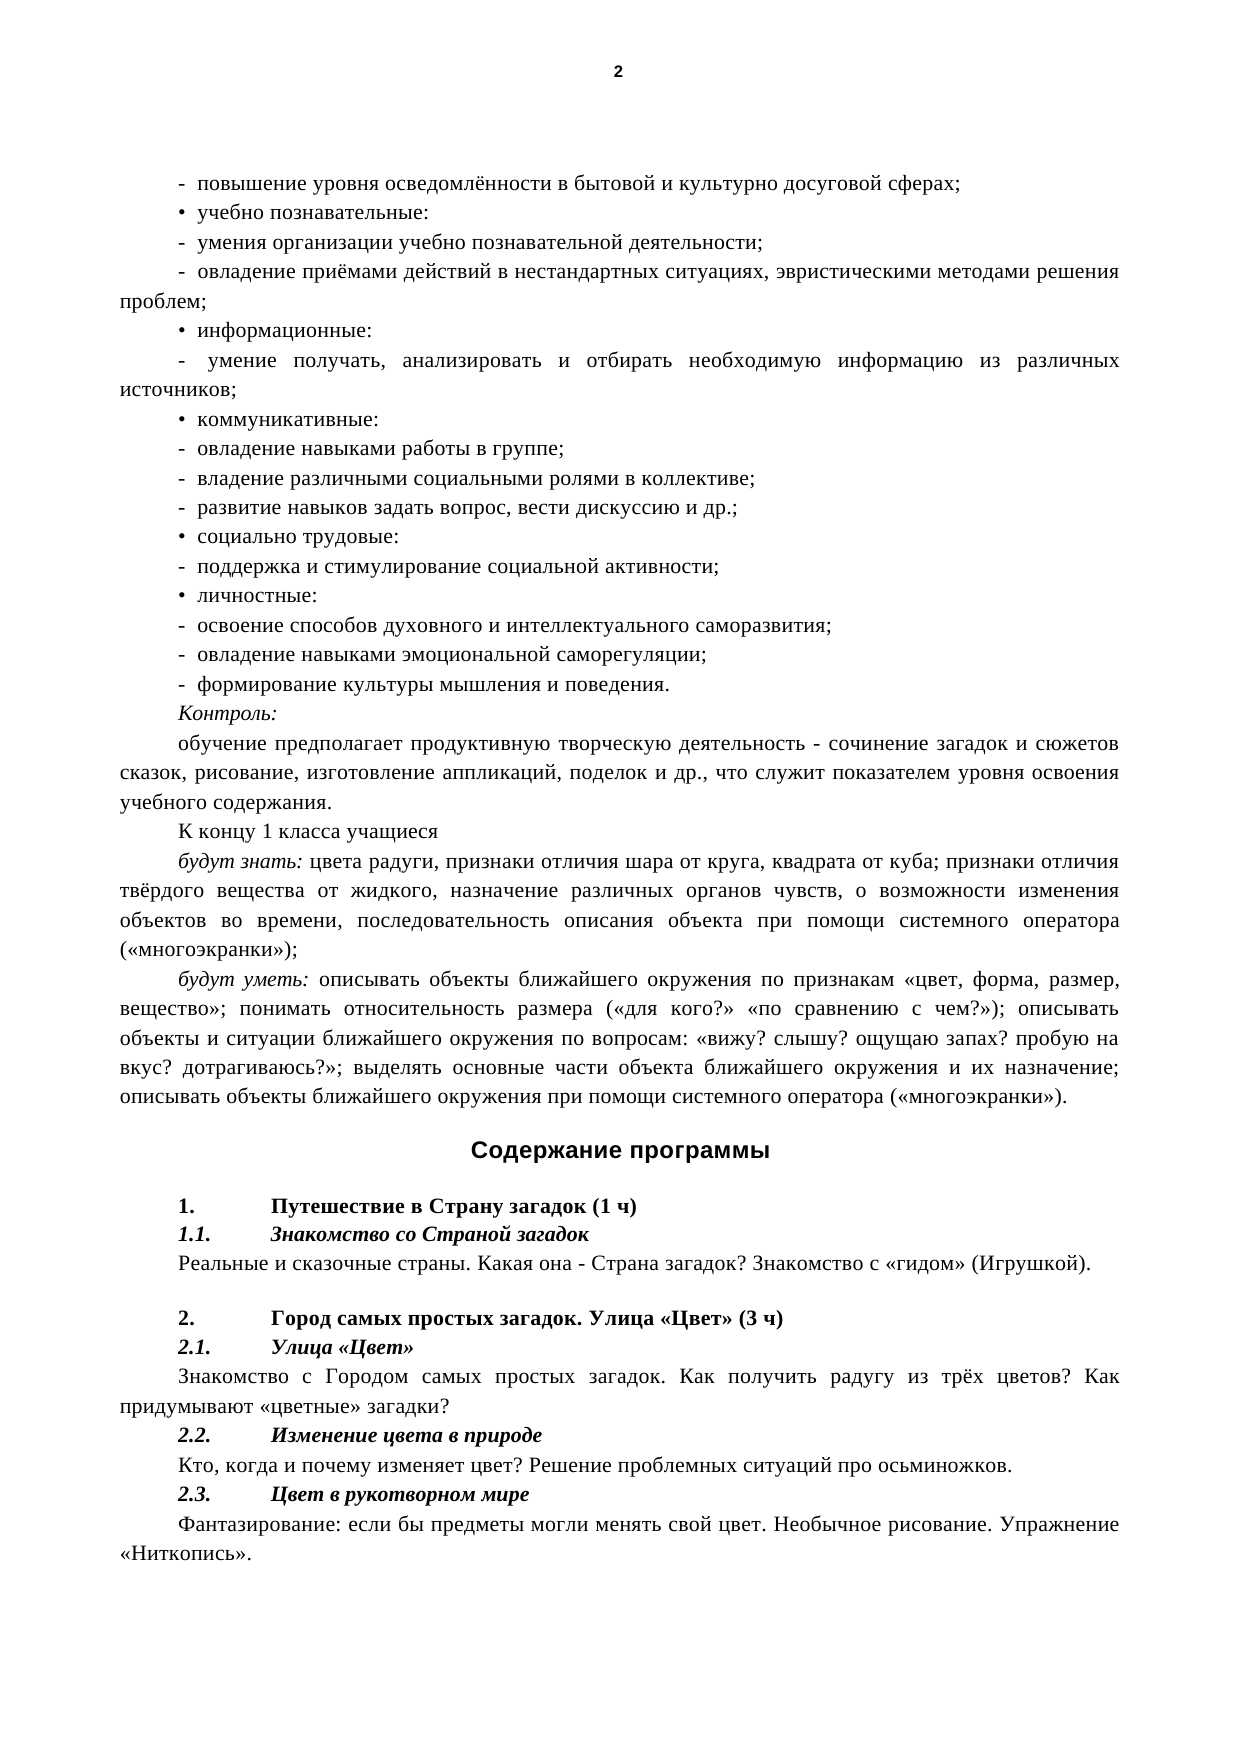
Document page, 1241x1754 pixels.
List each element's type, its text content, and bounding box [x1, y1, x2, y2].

list овладение приёмами действий в нестандартных ситуациях, эвристическими методами решения проблем; [119, 255, 1121, 314]
list повышение уровня осведомлённости в бытовой и культурно досуговой сферах; [119, 167, 1123, 196]
list Улица «Цвет» [119, 1331, 1123, 1360]
list освоение способов духовного и интеллектуального саморазвития; [119, 609, 1123, 638]
text Содержание программы [117, 1139, 1123, 1163]
text Знакомство с Городом самых простых загадок. Как получить радугу из трёх цветов? Как придумывают «цветные» загадки? [119, 1360, 1121, 1419]
list Знакомство со Страной загадок [119, 1217, 1123, 1247]
list владение различными социальными ролями в коллективе; [119, 461, 1123, 491]
text будут уметь: описывать объекты ближайшего окружения по признакам «цвет, форма, размер, вещество»; понимать относительность размера («для кого?» «по сравнению с чем?»); описывать объекты и ситуации ближайшего окружения по вопросам: «вижу? слышу? ощущаю запах? пробую на вкус? дотрагиваюсь?»; выделять основные части объекта ближайшего окружения и их назначение; описывать объекты ближайшего окружения при помощи системного оператора («многоэкранки»). [119, 962, 1121, 1110]
list умение получать, анализировать и отбирать необходимую информацию из различных источников; [119, 343, 1121, 402]
list Город самых простых загадок. Улица «Цвет» (3 ч) [119, 1301, 1123, 1331]
text Контроль: [119, 697, 1123, 727]
text Фантазирование: если бы предметы могли менять свой цвет. Необычное рисование. Упражнение «Ниткопись». [119, 1508, 1121, 1567]
text К концу 1 класса учащиеся [119, 815, 1123, 844]
list коммуникативные: [119, 402, 1123, 432]
list личностные: [119, 579, 1123, 609]
list овладение навыками работы в группе; [119, 432, 1123, 461]
list развитие навыков задать вопрос, вести дискуссию и др.; [119, 491, 1123, 520]
list информационные: [119, 314, 1123, 343]
list учебно познавательные: [119, 196, 1123, 226]
text обучение предполагает продуктивную творческую деятельность - сочинение загадок и сюжетов сказок, рисование, изготовление аппликаций, поделок и др., что служит показателем уровня освоения учебного содержания. [119, 727, 1121, 815]
list социально трудовые: [119, 520, 1123, 550]
list Цвет в рукотворном мире [119, 1478, 1123, 1508]
text Реальные и сказочные страны. Какая она - Страна загадок? Знакомство с «гидом» (Игрушкой). [119, 1247, 1121, 1276]
list поддержка и стимулирование социальной активности; [119, 550, 1123, 579]
list овладение навыками эмоциональной саморегуляции; [119, 638, 1123, 668]
text будут знать: цвета радуги, признаки отличия шара от круга, квадрата от куба; признаки отличия твёрдого вещества от жидкого, назначение различных органов чувств, о возможности изменения объектов во времени, последовательность описания объекта при помощи системного оператора («многоэкранки»); [119, 844, 1121, 962]
text Кто, когда и почему изменяет цвет? Решение проблемных ситуаций про осьминожков. [119, 1449, 1123, 1478]
list Путешествие в Страну загадок (1 ч) [119, 1196, 1123, 1217]
list Изменение цвета в природе [119, 1419, 1123, 1449]
list умения организации учебно познавательной деятельности; [119, 226, 1123, 255]
list формирование культуры мышления и поведения. [119, 668, 1123, 697]
